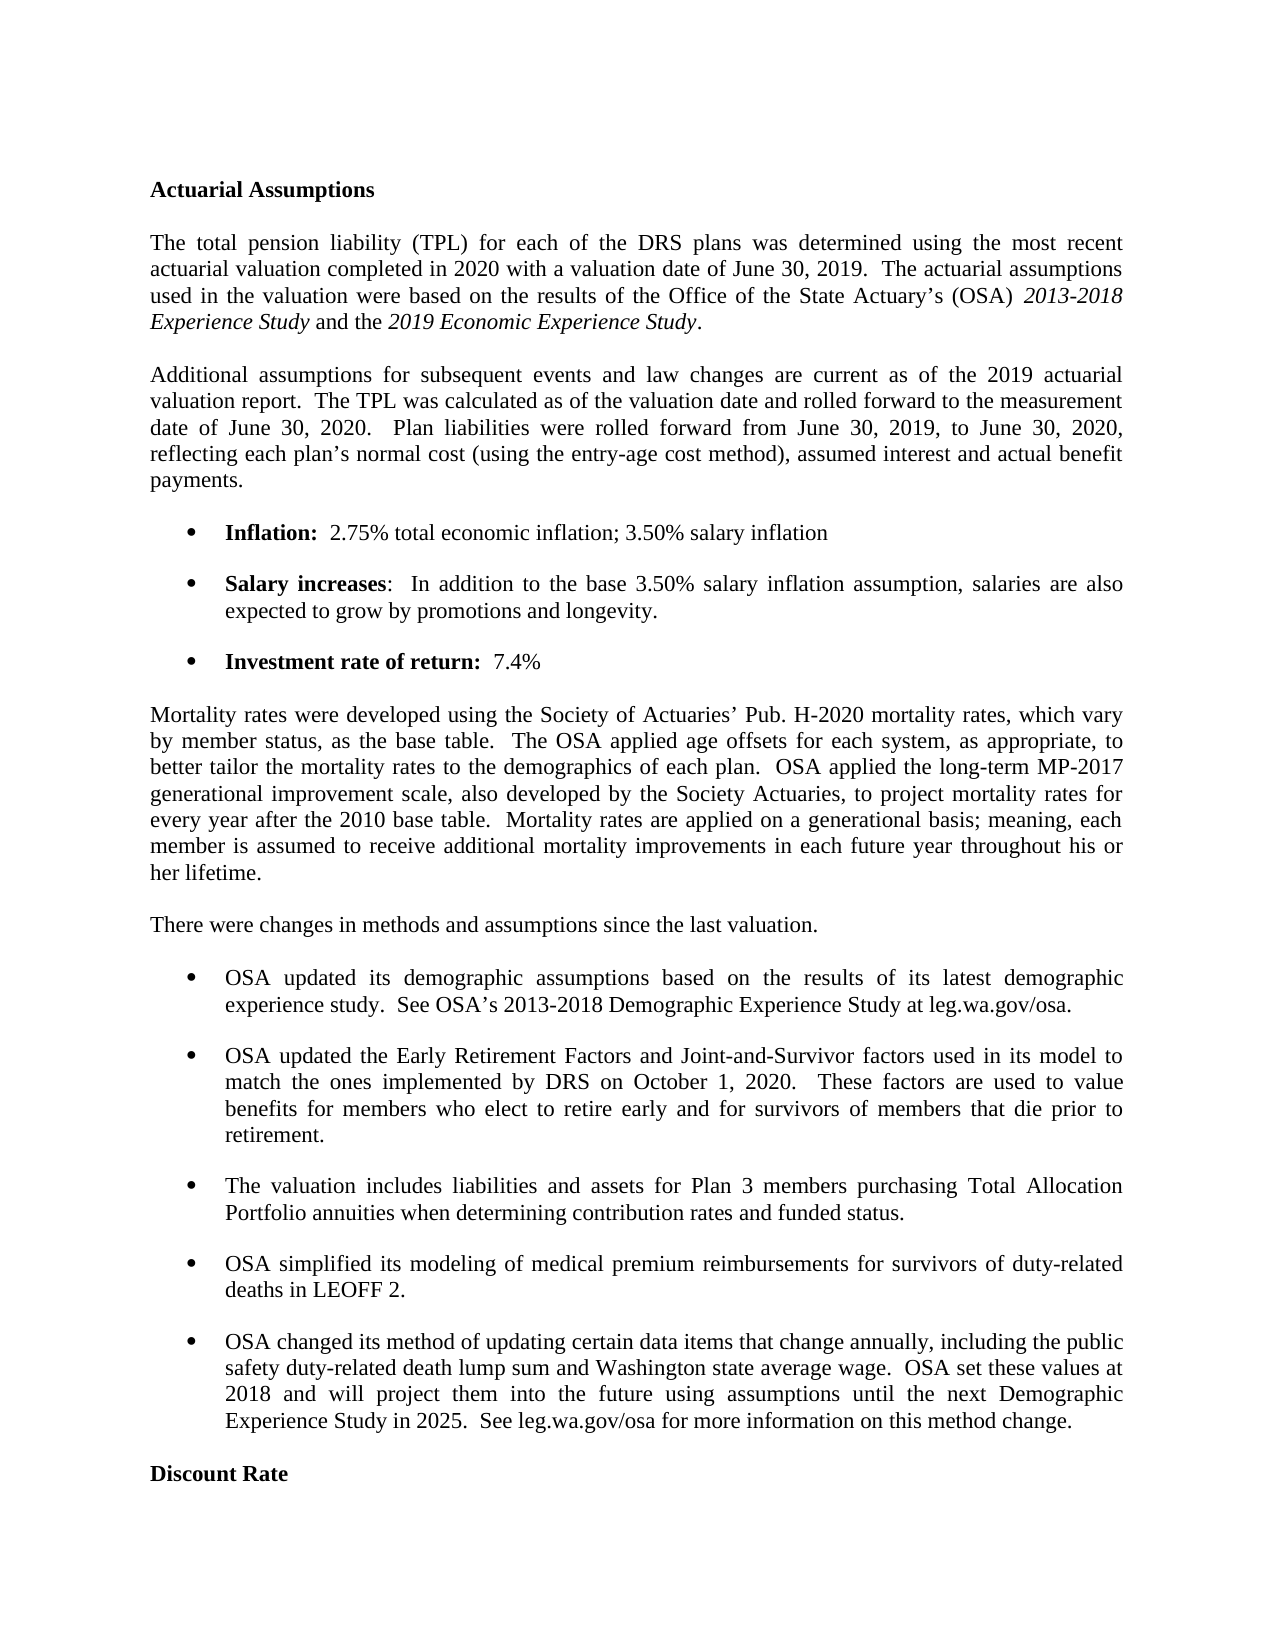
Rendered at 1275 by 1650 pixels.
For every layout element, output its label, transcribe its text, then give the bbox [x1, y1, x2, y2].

list OSA changed its method of updating certain data items that change annually, including the public safety duty-related death lump sum and Washington state average wage. OSA set these values at 2018 and will project them into the future using assumptions until the next Demographic Experience Study in 2025. See leg.wa.gov/osa for more information on this method change. [187, 1328, 1125, 1433]
text Discount Rate [150, 1459, 1125, 1486]
text There were changes in methods and assumptions since the last valuation. [150, 912, 1125, 938]
list The valuation includes liabilities and assets for Plan 3 members purchasing Total Allocation Portfolio annuities when determining contribution rates and funded status. [187, 1172, 1125, 1225]
text Actuarial Assumptions [150, 176, 1125, 203]
list Investment rate of return: 7.4% [187, 648, 1125, 674]
text Mortality rates were developed using the Society of Actuaries’ Pub. H-2020 mortality rates, which vary by member status, as the base table. The OSA applied age offsets for each system, as appropriate, to better tailor the mortality rates to the demographics of each plan. OSA applied the long-term MP-2017 generational improvement scale, also developed by the Society Actuaries, to project mortality rates for every year after the 2010 base table. Mortality rates are applied on a generational basis; meaning, each member is assumed to receive additional mortality improvements in each future year throughout his or her lifetime. [150, 701, 1125, 885]
text The total pension liability (TPL) for each of the DRS plans was determined using the most recent actuarial valuation completed in 2020 with a valuation date of June 30, 2019. The actuarial assumptions used in the valuation were based on the results of the Office of the State Actuary’s (OSA) 2013-2018 Experience Study and the 2019 Economic Experience Study. [150, 229, 1125, 334]
list Salary increases: In addition to the base 3.50% salary inflation assumption, salaries are also expected to grow by promotions and longevity. [187, 570, 1125, 623]
list OSA updated the Early Retirement Factors and Joint-and-Survivor factors used in its model to match the ones implemented by DRS on October 1, 2020. These factors are used to value benefits for members who elect to retire early and for survivors of members that die prior to retirement. [187, 1042, 1125, 1147]
list OSA updated its demographic assumptions based on the results of its latest demographic experience study. See OSA’s 2013-2018 Demographic Experience Study at leg.wa.gov/osa. [187, 964, 1125, 1017]
list Inflation: 2.75% total economic inflation; 3.50% salary inflation [187, 519, 1125, 545]
text Additional assumptions for subsequent events and law changes are current as of the 2019 actuarial valuation report. The TPL was calculated as of the valuation date and rolled forward to the measurement date of June 30, 2020. Plan liabilities were rolled forward from June 30, 2019, to June 30, 2020, reflecting each plan’s normal cost (using the entry-age cost method), assumed interest and actual benefit payments. [150, 361, 1125, 493]
list OSA simplified its modeling of medical premium reimbursements for survivors of duty-related deaths in LEOFF 2. [187, 1250, 1125, 1303]
